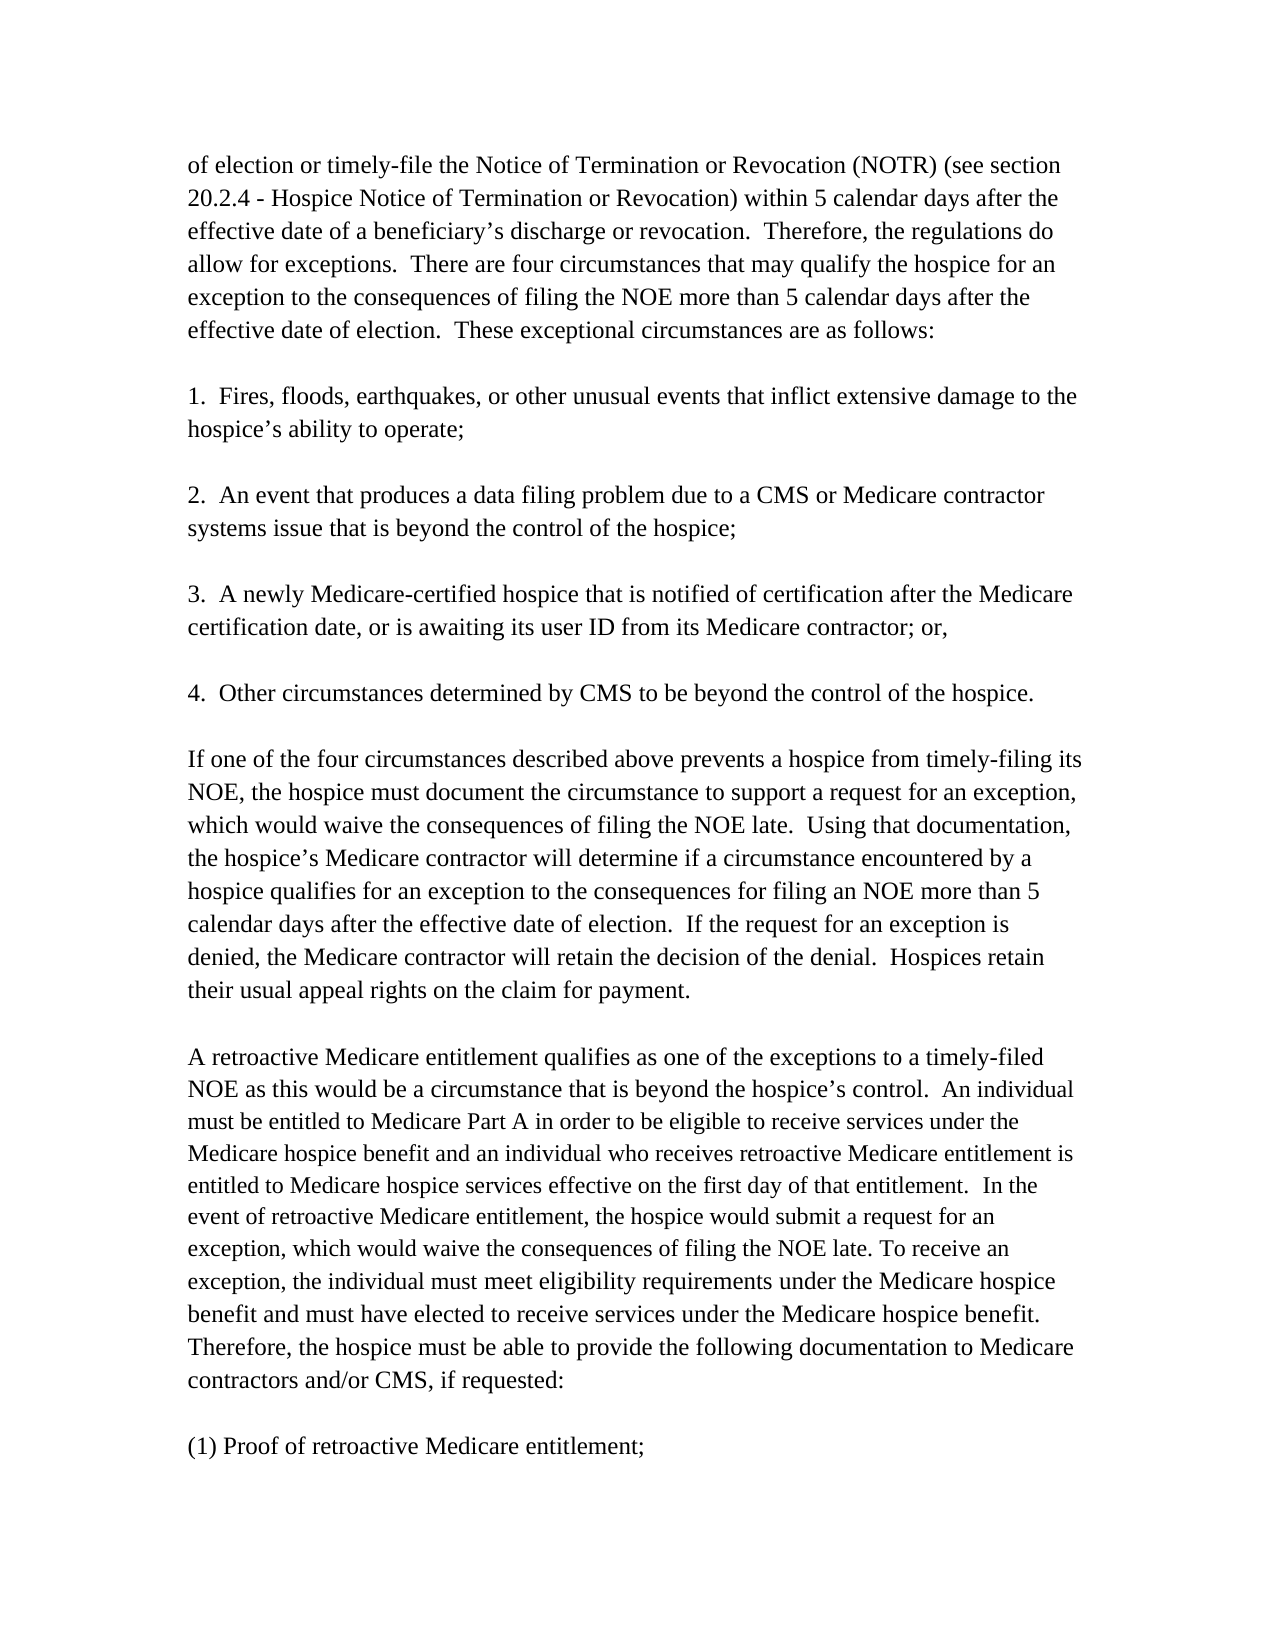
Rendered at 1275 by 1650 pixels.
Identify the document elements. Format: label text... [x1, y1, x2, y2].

text 4. Other circumstances determined by CMS to be beyond the control of the hospice. [187, 678, 1087, 707]
text (1) Proof of retroactive Medicare entitlement; [187, 1431, 1087, 1460]
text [187, 150, 1087, 344]
text 1. Fires, floods, earthquakes, or other unusual events that inflict extensive damage to the hospice’s ability to operate; [187, 381, 1087, 443]
text 3. A newly Medicare-certified hospice that is notified of certification after the Medicare certification date, or is awaiting its user ID from its Medicare contractor; or, [187, 579, 1087, 641]
text If one of the four circumstances described above prevents a hospice from timely-filing its NOE, the hospice must document the circumstance to support a request for an exception, which would waive the consequences of filing the NOE late. Using that documentation, the hospice’s Medicare contractor will determine if a circumstance encountered by a hospice qualifies for an exception to the consequences for filing an NOE more than 5 calendar days after the effective date of election. If the request for an exception is denied, the Medicare contractor will retain the decision of the denial. Hospices retain their usual appeal rights on the claim for payment. [187, 744, 1087, 1004]
text A retroactive Medicare entitlement qualifies as one of the exceptions to a timely-filed NOE as this would be a circumstance that is beyond the hospice’s control. An individual must be entitled to Medicare Part A in order to be eligible to receive services under the Medicare hospice benefit and an individual who receives retroactive Medicare entitlement is entitled to Medicare hospice services effective on the first day of that entitlement. In the event of retroactive Medicare entitlement, the hospice would submit a request for an exception, which would waive the consequences of filing the NOE late. To receive an exception, the individual must meet eligibility requirements under the Medicare hospice benefit and must have elected to receive services under the Medicare hospice benefit. Therefore, the hospice must be able to provide the following documentation to Medicare contractors and/or CMS, if requested: [187, 1042, 1087, 1394]
text 2. An event that produces a data filing problem due to a CMS or Medicare contractor systems issue that is beyond the control of the hospice; [187, 480, 1087, 542]
